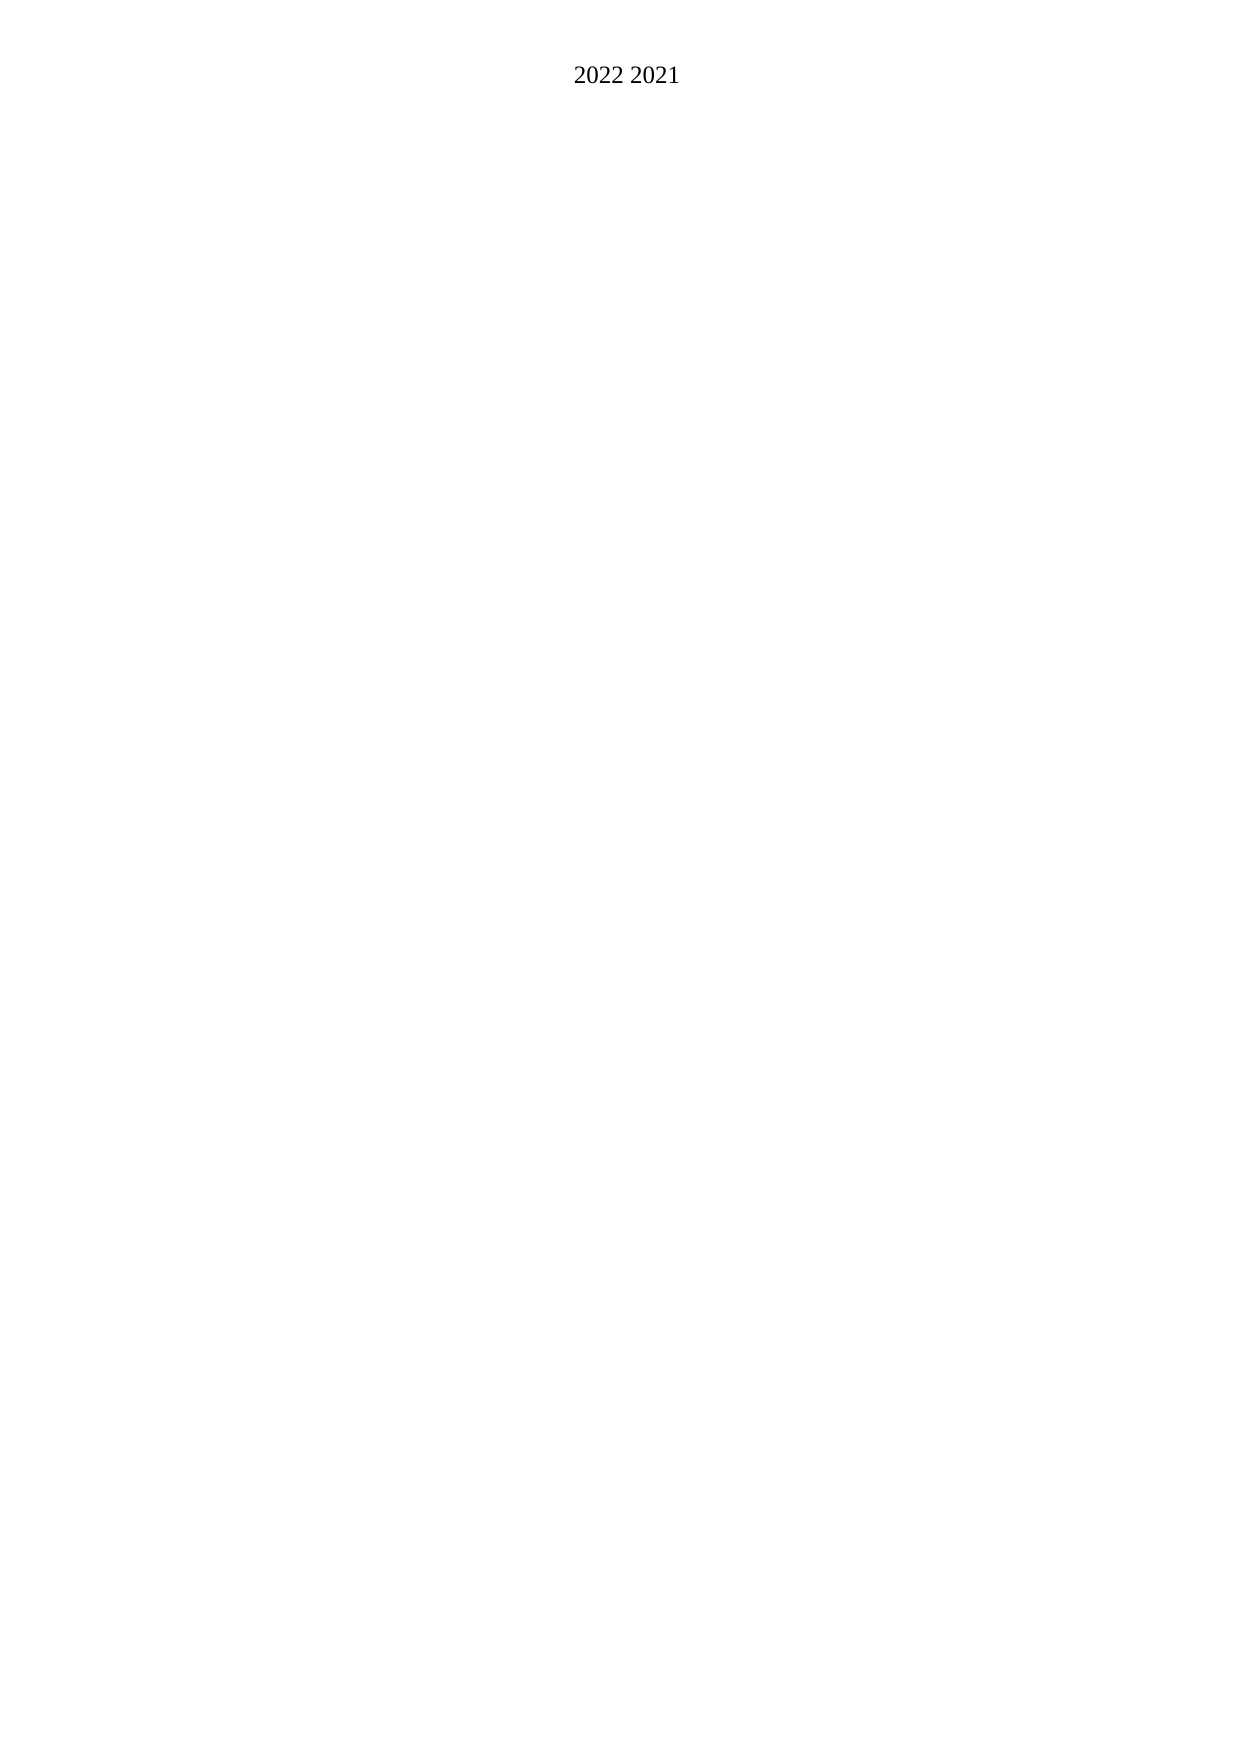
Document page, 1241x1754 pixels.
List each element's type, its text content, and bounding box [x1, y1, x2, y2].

text 2022 2021 [150, 62, 679, 89]
